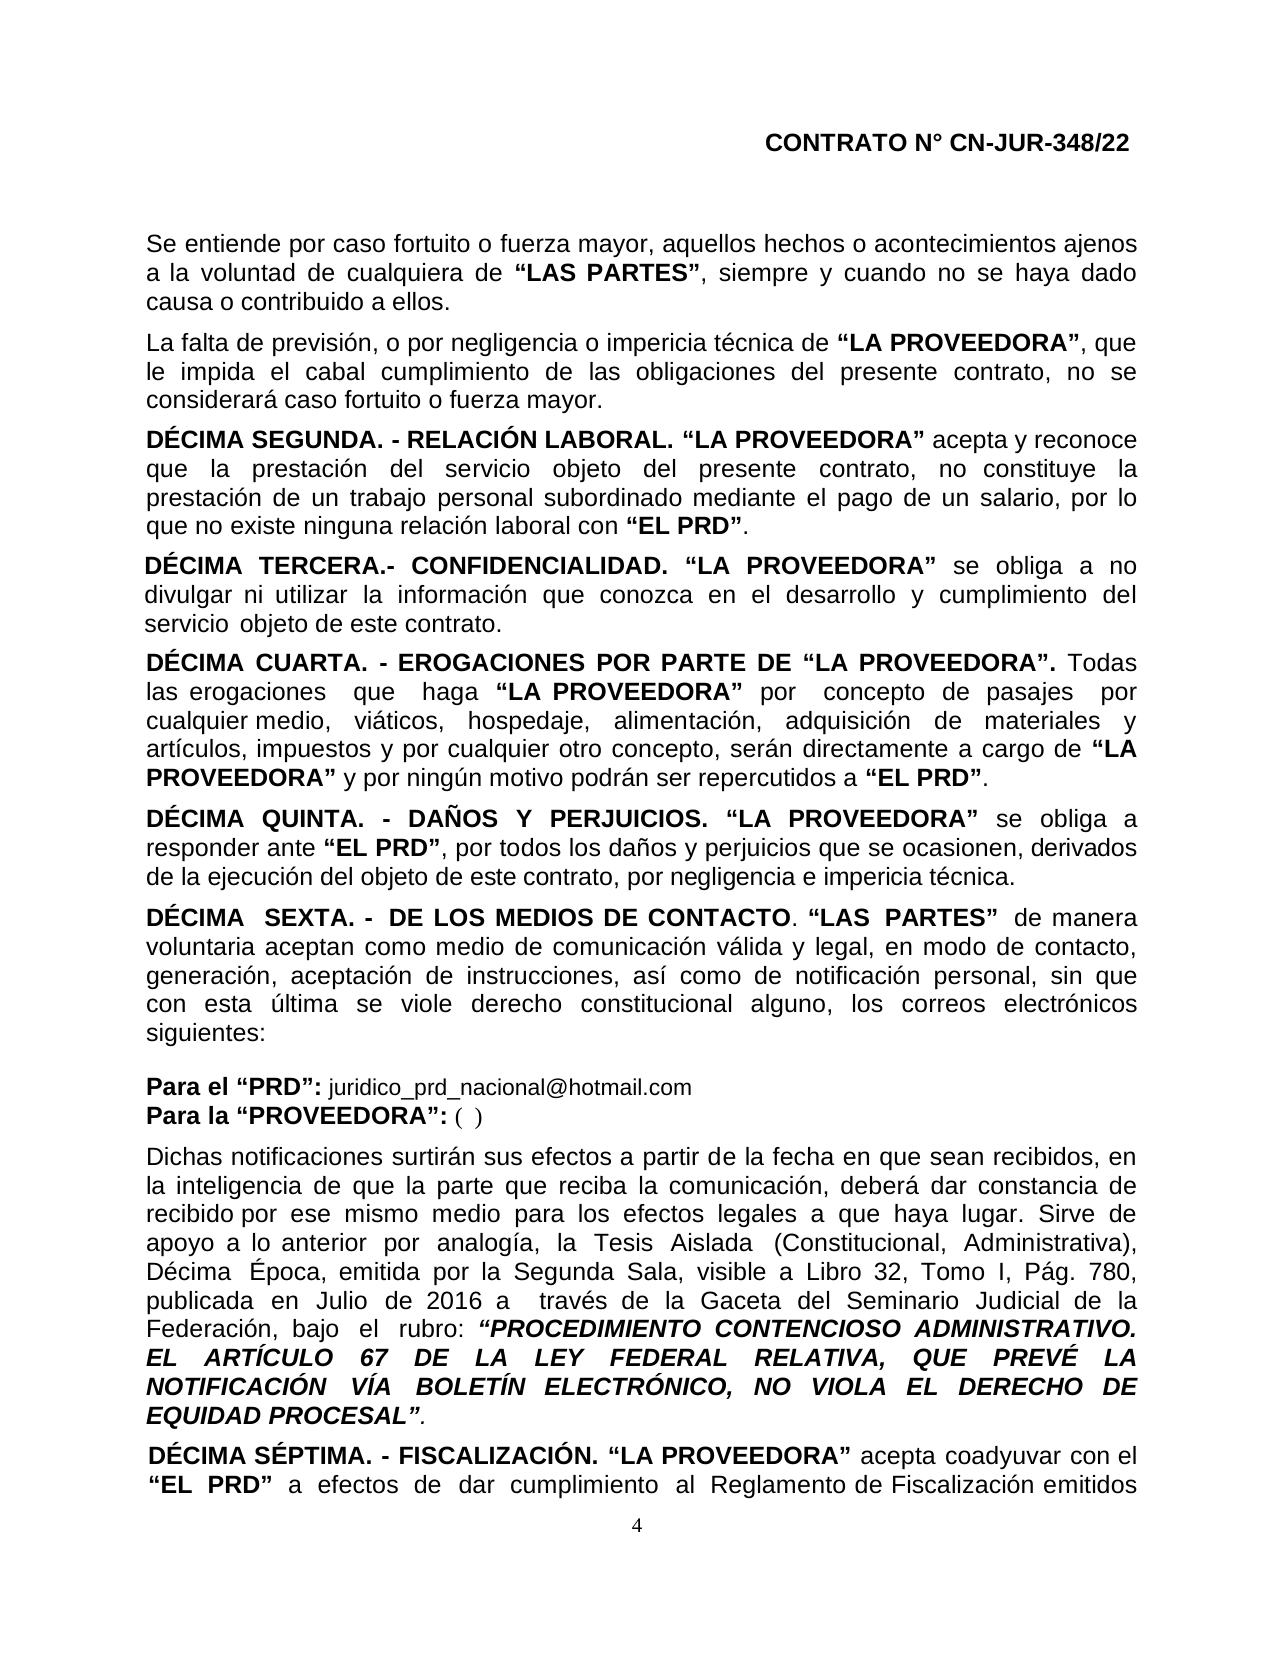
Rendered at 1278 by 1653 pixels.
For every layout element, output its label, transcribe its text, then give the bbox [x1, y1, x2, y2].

text DÉCIMA SEGUNDA. - RELACIÓN LABORAL. “LA PROVEEDORA” acepta y reconoce que la prestación del servicio objeto del presente contrato, no constituye la prestación de un trabajo personal subordinado mediante el pago de un salario, por lo que no existe ninguna relación laboral con “EL PRD”. [146, 425, 1137, 540]
text DÉCIMA QUINTA. - DAÑOS Y PERJUICIOS. “LA PROVEEDORA” se obliga a responder ante “EL PRD”, por todos los daños y perjuicios que se ocasionen, derivados de la ejecución del objeto de este contrato, por negligencia e impericia técnica. [146, 804, 1137, 891]
text DÉCIMA CUARTA. - EROGACIONES POR PARTE DE “LA PROVEEDORA”. Todas las erogaciones que haga “LA PROVEEDORA” por concepto de pasajes por cualquier medio, viáticos, hospedaje, alimentación, adquisición de materiales y artículos, impuestos y por cualquier otro concepto, serán directamente a cargo de “LA PROVEEDORA” y por ningún motivo podrán ser repercutidos a “EL PRD”. [146, 648, 1137, 792]
text DÉCIMA TERCERA.- CONFIDENCIALIDAD. “LA PROVEEDORA” se obliga a no divulgar ni utilizar la información que conozca en el desarrollo y cumplimiento del servicio objeto de este contrato. [144, 551, 1137, 637]
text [148, 1441, 1137, 1498]
text Para el “PRD”: juridico_prd_nacional@hotmail.com [146, 1072, 1137, 1101]
text Para la “PROVEEDORA”: ( ) [146, 1101, 1137, 1129]
text Dichas notificaciones surtirán sus efectos a partir de la fecha en que sean recibidos, en la inteligencia de que la parte que reciba la comunicación, deberá dar constancia de recibido por ese mismo medio para los efectos legales a que haya lugar. Sirve de apoyo a lo anterior por analogía, la Tesis Aislada (Constitucional, Administrativa), Décima Época, emitida por la Segunda Sala, visible a Libro 32, Tomo I, Pág. 780, publicada en Julio de 2016 a través de la Gaceta del Seminario Judicial de la Federación, bajo el rubro: “PROCEDIMIENTO CONTENCIOSO ADMINISTRATIVO. EL ARTÍCULO 67 DE LA LEY FEDERAL RELATIVA, QUE PREVÉ LA NOTIFICACIÓN VÍA BOLETÍN ELECTRÓNICO, NO VIOLA EL DERECHO DE EQUIDAD PROCESAL”. [146, 1142, 1137, 1429]
text La falta de previsión, o por negligencia o impericia técnica de “LA PROVEEDORA”, que le impida el cabal cumplimiento de las obligaciones del presente contrato, no se considerará caso fortuito o fuerza mayor. [146, 328, 1137, 414]
text DÉCIMA SEXTA. - DE LOS MEDIOS DE CONTACTO. “LAS PARTES” de manera voluntaria aceptan como medio de comunicación válida y legal, en modo de contacto, generación, aceptación de instrucciones, así como de notificación personal, sin que con esta última se viole derecho constitucional alguno, los correos electrónicos siguientes: [146, 903, 1137, 1047]
text Se entiende por caso fortuito o fuerza mayor, aquellos hechos o acontecimientos ajenos a la voluntad de cualquiera de “LAS PARTES”, siempre y cuando no se haya dado causa o contribuido a ellos. [146, 229, 1137, 315]
